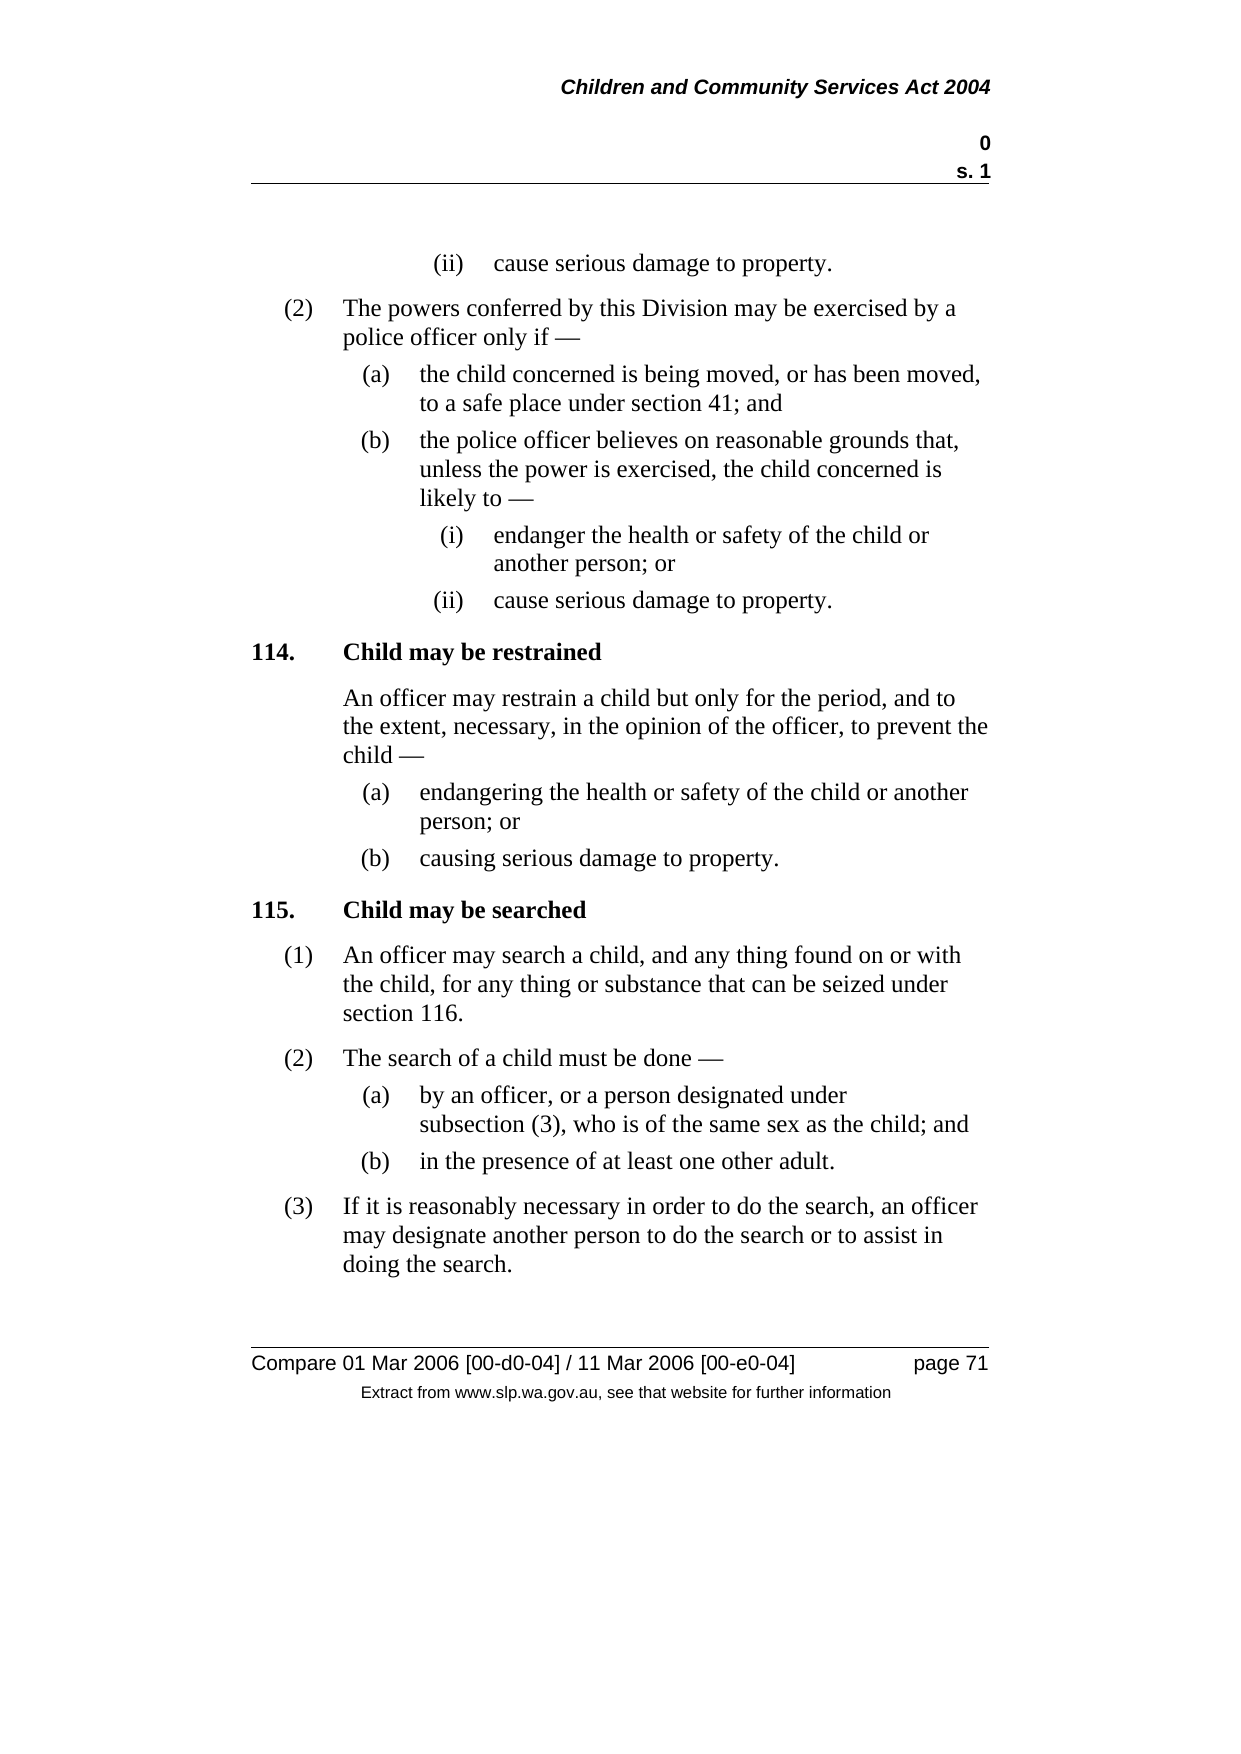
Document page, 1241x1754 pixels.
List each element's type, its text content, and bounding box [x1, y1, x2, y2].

text (ii) cause serious damage to property. [251, 248, 989, 277]
text (2) The powers conferred by this Division may be exercised by a police officer only if — [251, 293, 989, 351]
subtitle 115. Child may be searched [251, 895, 989, 923]
text (3) If it is reasonably necessary in order to do the search, an officer may designate another person to do the search or to assist in doing the search. [251, 1191, 989, 1278]
text (1) An officer may search a child, and any thing found on or with the child, for any thing or substance that can be seized under section 116. [251, 940, 989, 1026]
text (b) the police officer believes on reasonable grounds that, unless the power is exercised, the child concerned is likely to — [251, 425, 989, 511]
text (b) causing serious damage to property. [251, 843, 989, 872]
text (a) by an officer, or a person designated under subsection (3), who is of the same sex as the child; and [251, 1080, 989, 1138]
text (a) the child concerned is being moved, or has been moved, to a safe place under section 41; and [251, 359, 989, 417]
subtitle 114. Child may be restrained [251, 637, 989, 666]
text (i) endanger the health or safety of the child or another person; or [251, 520, 989, 577]
text (ii) cause serious damage to property. [251, 586, 989, 614]
text (2) The search of a child must be done — [251, 1043, 989, 1072]
text (b) in the presence of at least one other adult. [251, 1146, 989, 1175]
text (a) endangering the health or safety of the child or another person; or [251, 777, 989, 835]
text An officer may restrain a child but only for the period, and to the extent, necessary, in the opinion of the officer, to prevent the child — [251, 683, 989, 769]
